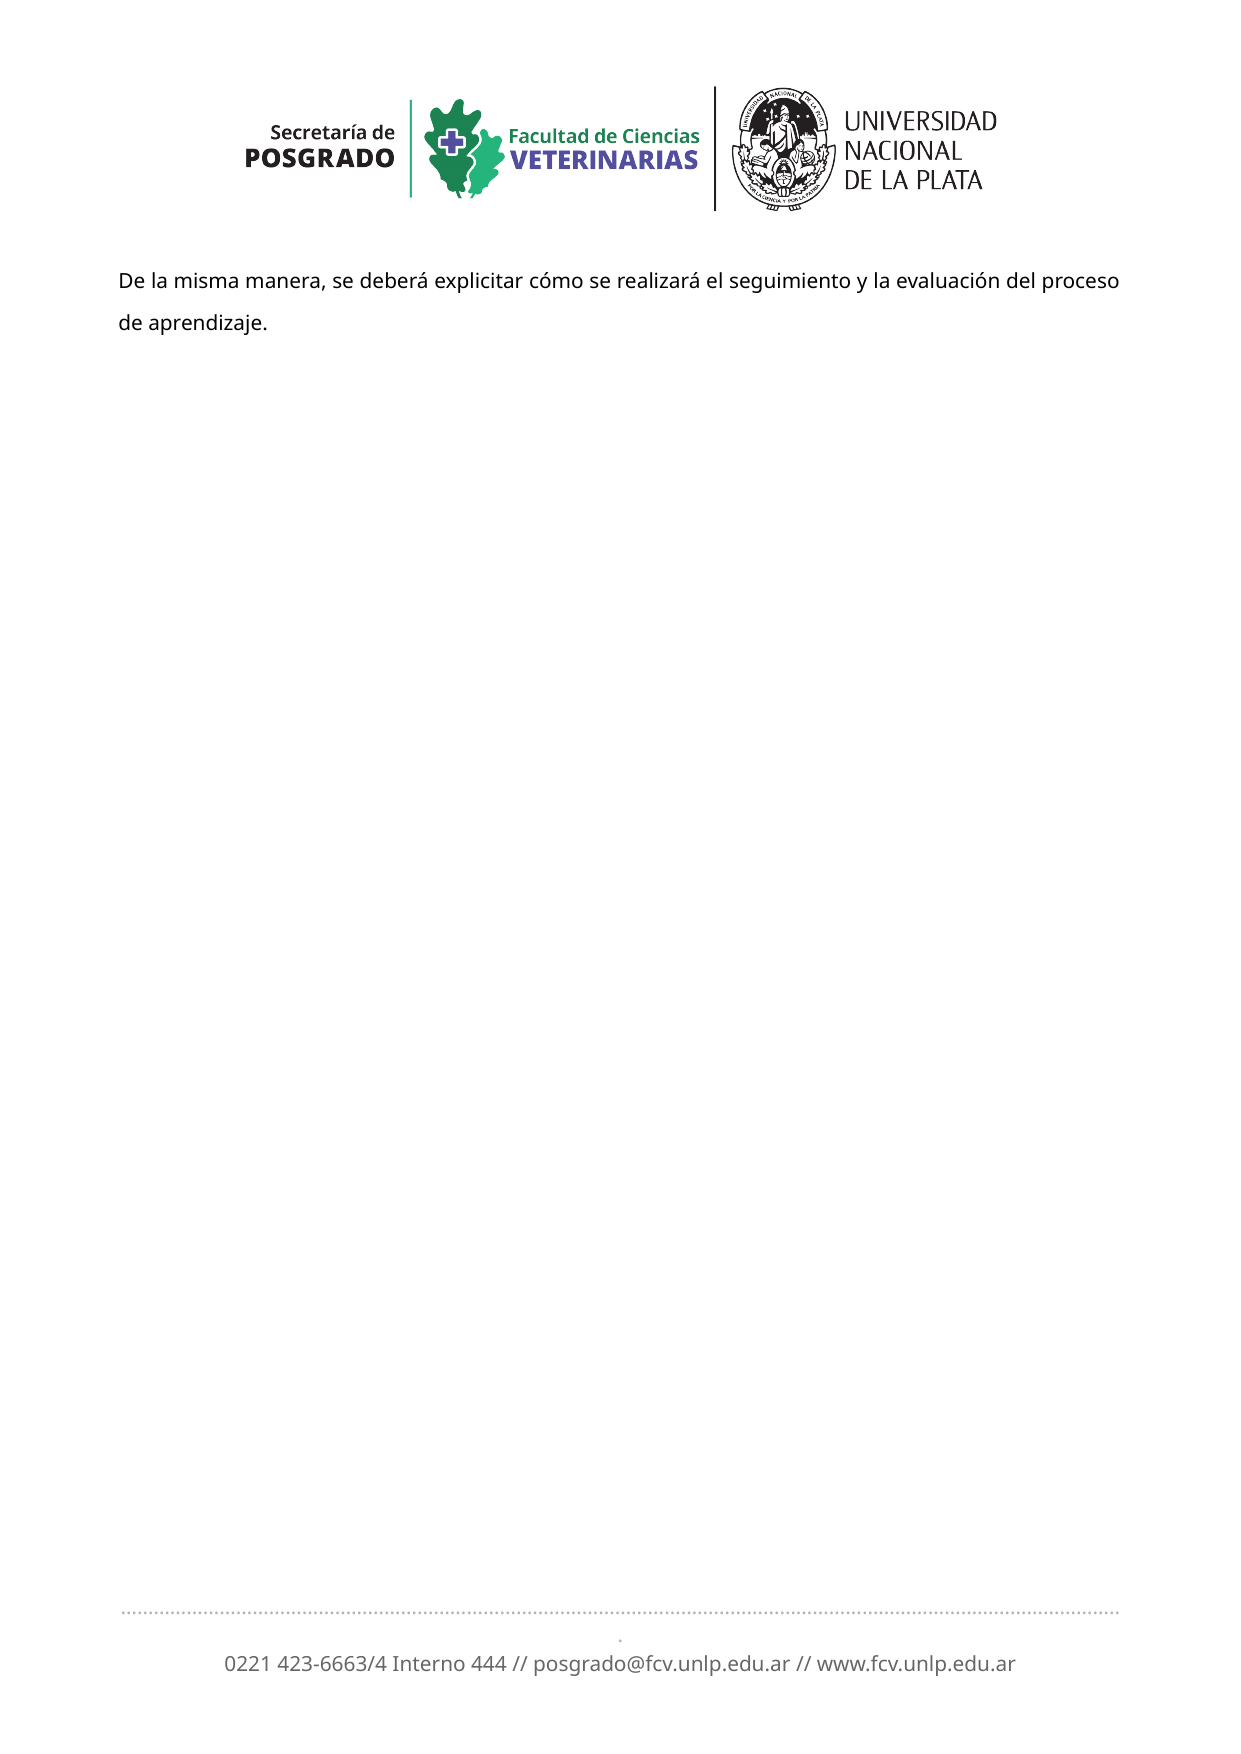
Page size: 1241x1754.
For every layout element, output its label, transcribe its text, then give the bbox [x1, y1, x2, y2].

text De la misma manera, se deberá explicitar cómo se realizará el seguimiento y la evaluación del proceso de aprendizaje. [118, 266, 1122, 337]
picture [118, 59, 1122, 239]
